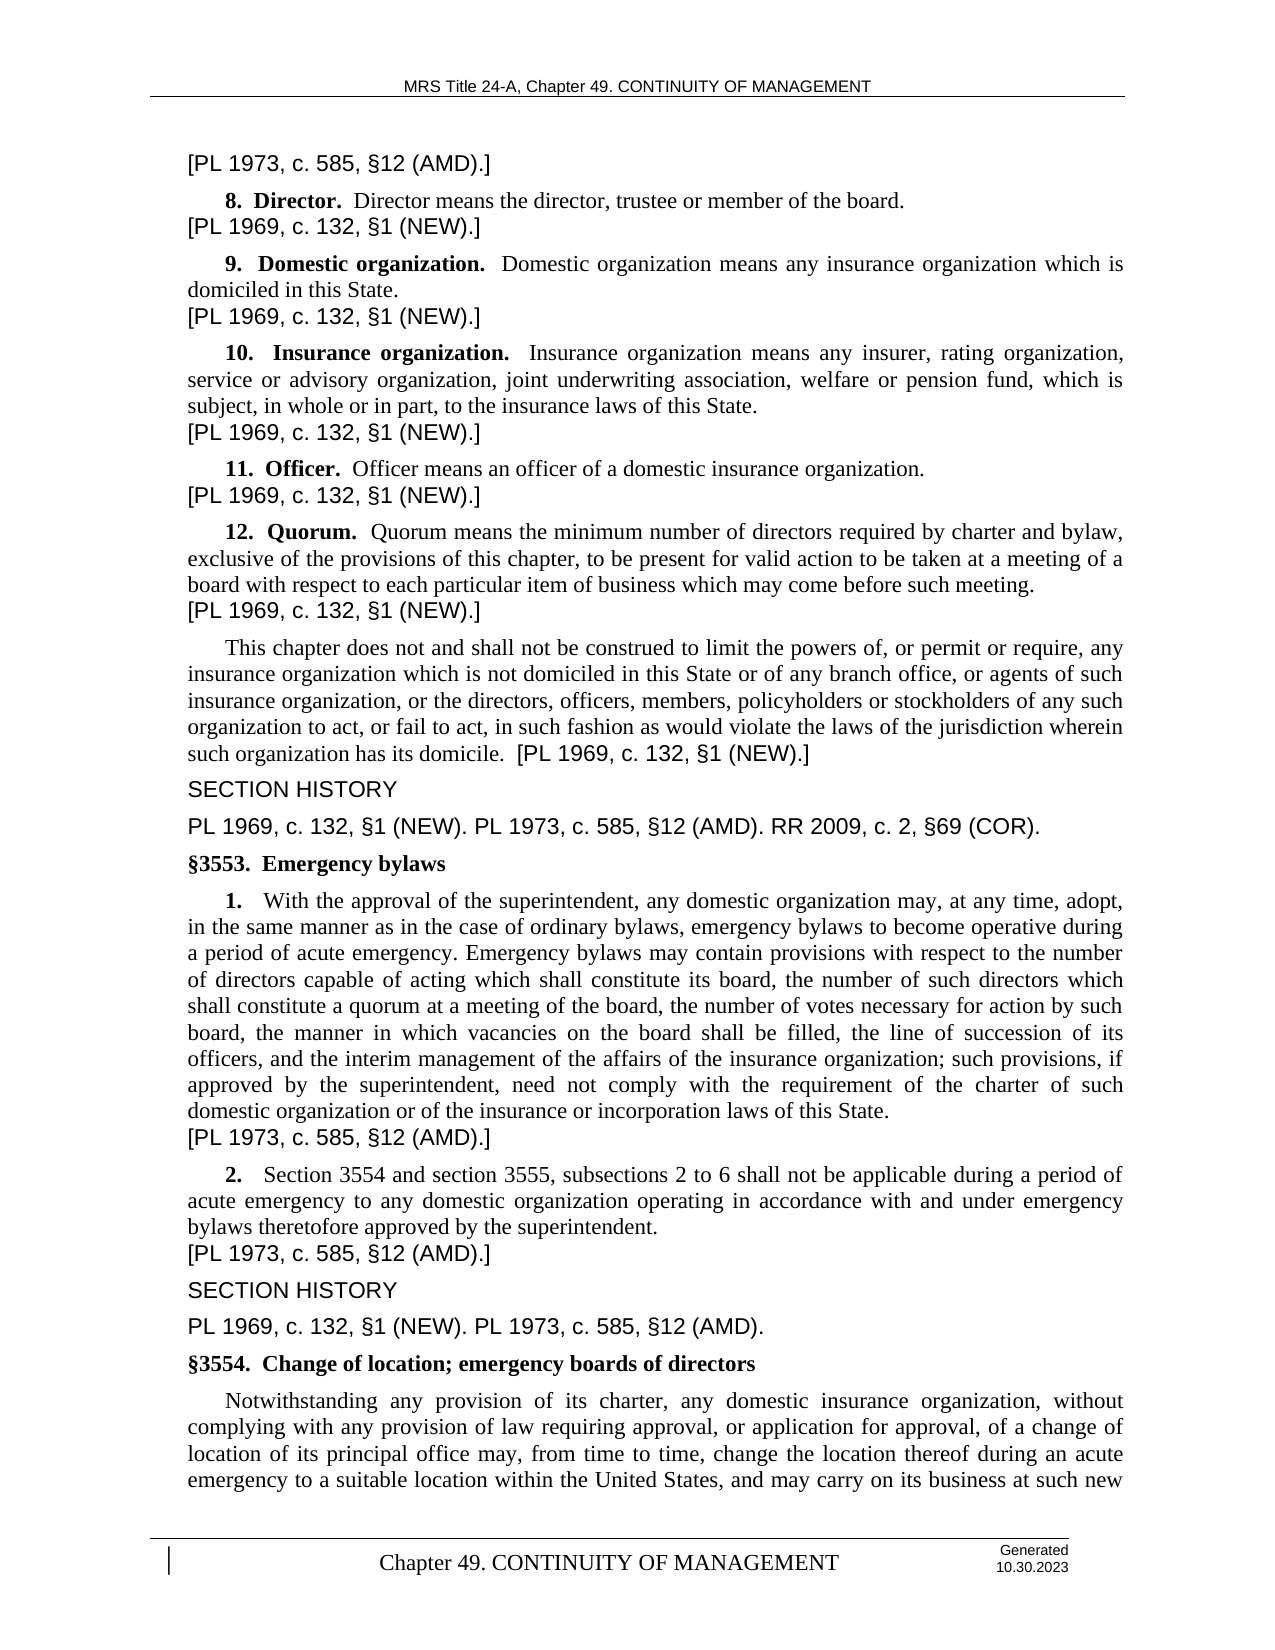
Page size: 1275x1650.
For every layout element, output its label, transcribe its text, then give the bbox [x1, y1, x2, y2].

text §3553. Emergency bylaws [187, 850, 1125, 876]
text 12. Quorum. Quorum means the minimum number of directors required by charter and bylaw, exclusive of the provisions of this chapter, to be present for valid action to be taken at a meeting of a board with respect to each particular item of business which may come before such meeting. [187, 518, 1125, 597]
text SECTION HISTORY [187, 1277, 1125, 1303]
text [PL 1969, c. 132, §1 (NEW).] [187, 418, 1125, 445]
text 11. Officer. Officer means an officer of a domestic insurance organization. [187, 455, 1125, 482]
text [PL 1973, c. 585, §12 (AMD).] [187, 1124, 1125, 1150]
text 10. Insurance organization. Insurance organization means any insurer, rating organization, service or advisory organization, joint underwriting association, welfare or pension fund, which is subject, in whole or in part, to the insurance laws of this State. [187, 339, 1125, 418]
text §3554. Change of location; emergency boards of directors [187, 1350, 1125, 1376]
text 2. Section 3554 and section 3555, subsections 2 to 6 shall not be applicable during a period of acute emergency to any domestic organization operating in accordance with and under emergency bylaws theretofore approved by the superintendent. [187, 1161, 1125, 1240]
text SECTION HISTORY [187, 776, 1125, 803]
text [PL 1969, c. 132, §1 (NEW).] [187, 213, 1125, 239]
text [PL 1969, c. 132, §1 (NEW).] [187, 482, 1125, 508]
text 8. Director. Director means the director, trustee or member of the board. [187, 187, 1125, 213]
text [PL 1969, c. 132, §1 (NEW).] [187, 303, 1125, 329]
text [PL 1973, c. 585, §12 (AMD).] [187, 1240, 1125, 1266]
text PL 1969, c. 132, §1 (NEW). PL 1973, c. 585, §12 (AMD). [187, 1313, 1125, 1340]
text 9. Domestic organization. Domestic organization means any insurance organization which is domiciled in this State. [187, 250, 1125, 303]
text PL 1969, c. 132, §1 (NEW). PL 1973, c. 585, §12 (AMD). RR 2009, c. 2, §69 (COR). [187, 813, 1125, 839]
text This chapter does not and shall not be construed to limit the powers of, or permit or require, any insurance organization which is not domiciled in this State or of any branch office, or agents of such insurance organization, or the directors, officers, members, policyholders or stockholders of any such organization to act, or fail to act, in such fashion as would violate the laws of the jurisdiction wherein such organization has its domicile. [PL 1969, c. 132, §1 (NEW).] [187, 634, 1125, 766]
text [PL 1973, c. 585, §12 (AMD).] [187, 150, 1125, 176]
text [187, 1387, 1125, 1492]
text [PL 1969, c. 132, §1 (NEW).] [187, 597, 1125, 624]
text 1. With the approval of the superintendent, any domestic organization may, at any time, adopt, in the same manner as in the case of ordinary bylaws, emergency bylaws to become operative during a period of acute emergency. Emergency bylaws may contain provisions with respect to the number of directors capable of acting which shall constitute its board, the number of such directors which shall constitute a quorum at a meeting of the board, the number of votes necessary for action by such board, the manner in which vacancies on the board shall be filled, the line of succession of its officers, and the interim management of the affairs of the insurance organization; such provisions, if approved by the superintendent, need not comply with the requirement of the charter of such domestic organization or of the insurance or incorporation laws of this State. [187, 887, 1125, 1124]
